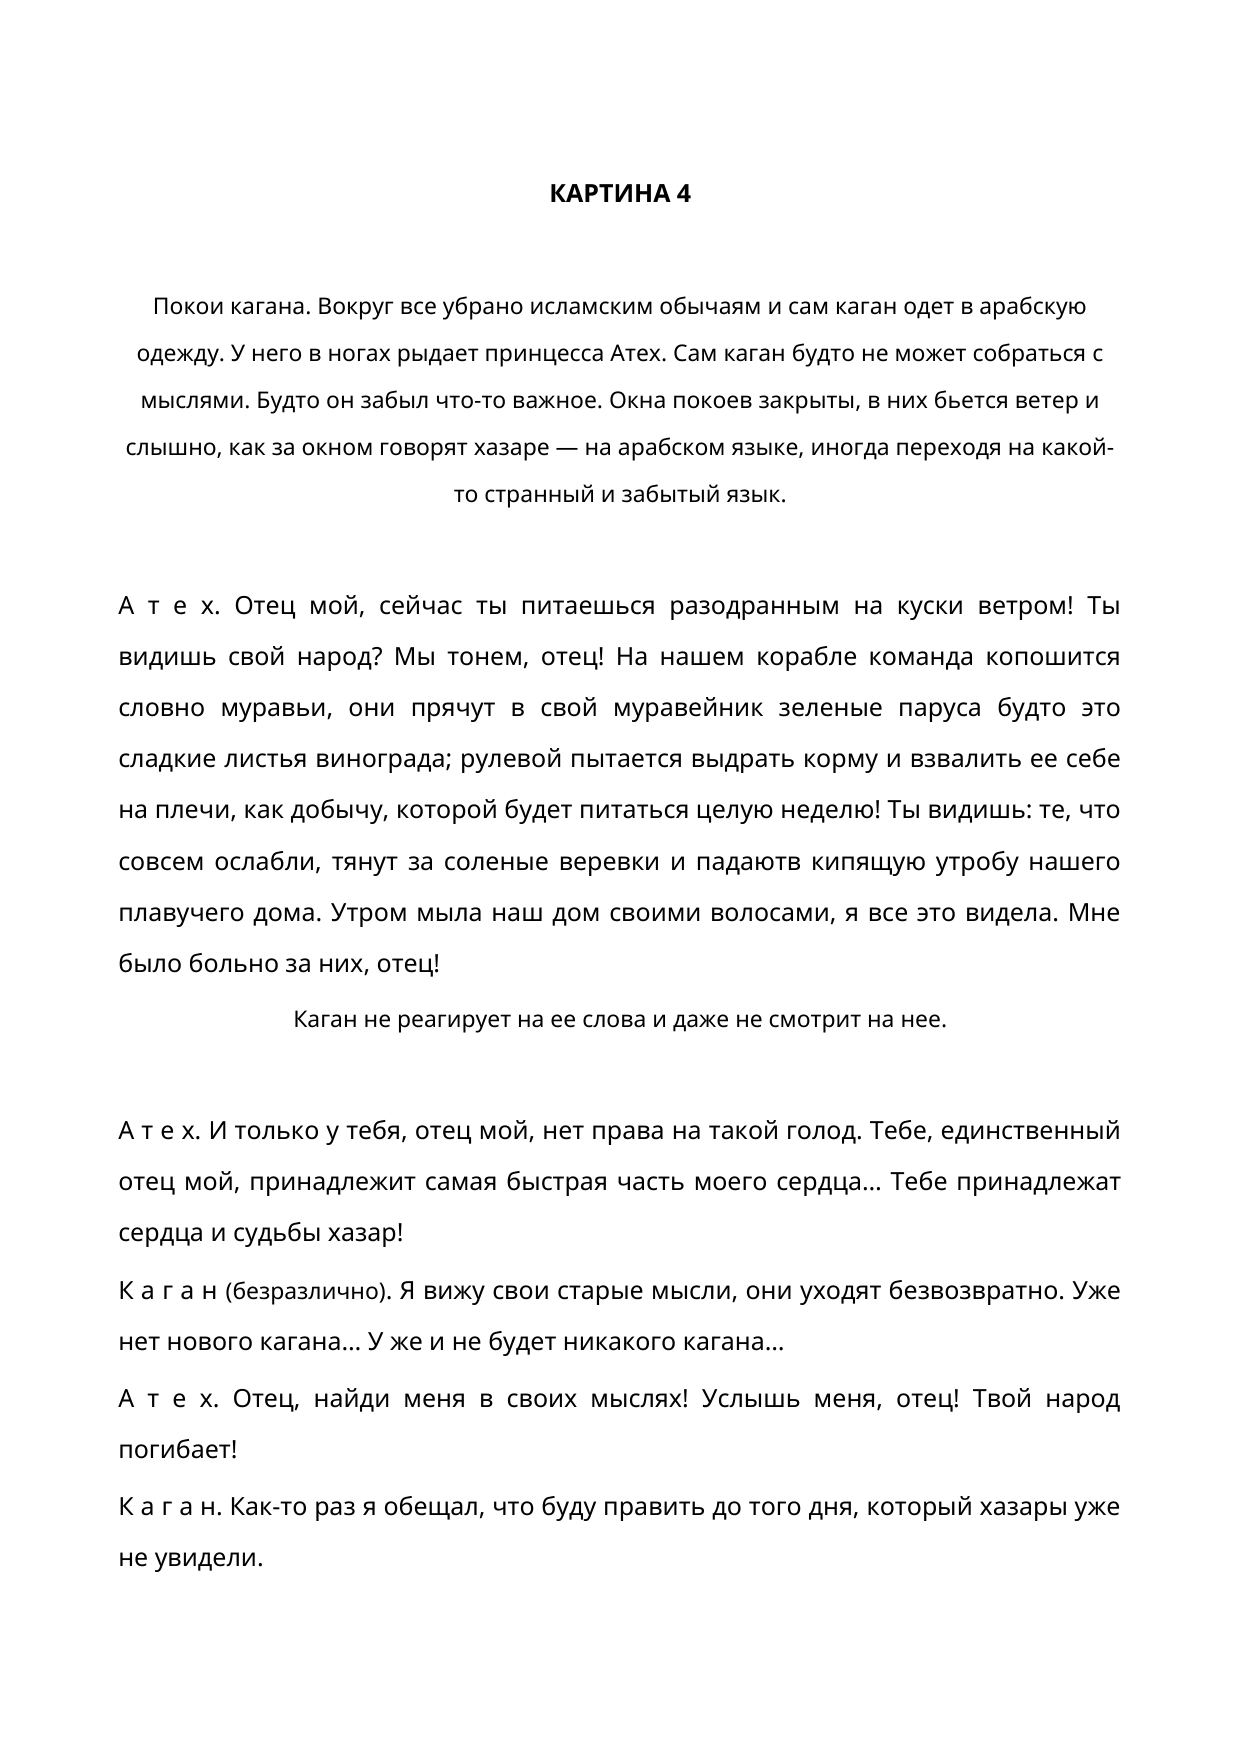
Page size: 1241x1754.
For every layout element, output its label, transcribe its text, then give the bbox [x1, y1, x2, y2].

text Покои кагана. Вокруг все убрано исламским обычаям и сам каган одет в арабскую одежду. У него в ногах рыдает принцесса Атех. Сам каган будто не может собраться с мыслями. Будто он забыл что-то важное. Окна покоев закрыты, в них бьется ветер и слышно, как за окном говорят хазаре — на арабском языке, иногда переходя на какой-то странный и забытый язык. [118, 290, 1122, 509]
text А т е х. Отец, найди меня в своих мыслях! Услышь меня, отец! Твой народ погибает! [118, 1381, 1122, 1466]
text К а г а н (безразлично). Я вижу свои старые мысли, они уходят безвозвратно. Уже нет нового кагана… У же и не будет никакого кагана… [118, 1272, 1122, 1357]
text А т е х. И только у тебя, отец мой, нет права на такой голод. Тебе, единственный отец мой, принадлежит самая быстрая часть моего сердца… Тебе принадлежат сердца и судьбы хазар! [118, 1113, 1122, 1249]
text Каган не реагирует на ее слова и даже не смотрит на нее. [118, 1002, 1122, 1034]
text КАРТИНА 4 [118, 175, 1122, 209]
text К а г а н. Как-то раз я обещал, что буду править до того дня, который хазары уже не увидели. [118, 1489, 1122, 1574]
text А т е х. Отец мой, сейчас ты питаешься разодранным на куски ветром! Ты видишь свой народ? Мы тонем, отец! На нашем корабле команда копошится словно муравьи, они прячут в свой муравейник зеленые паруса будто это сладкие листья винограда; рулевой пытается выдрать корму и взвалить ее себе на плечи, как добычу, которой будет питаться целую неделю! Ты видишь: те, что совсем ослабли, тянут за соленые веревки и падаютв кипящую утробу нашего плавучего дома. Утром мыла наш дом своими волосами, я все это видела. Мне было больно за них, отец! [118, 588, 1122, 979]
